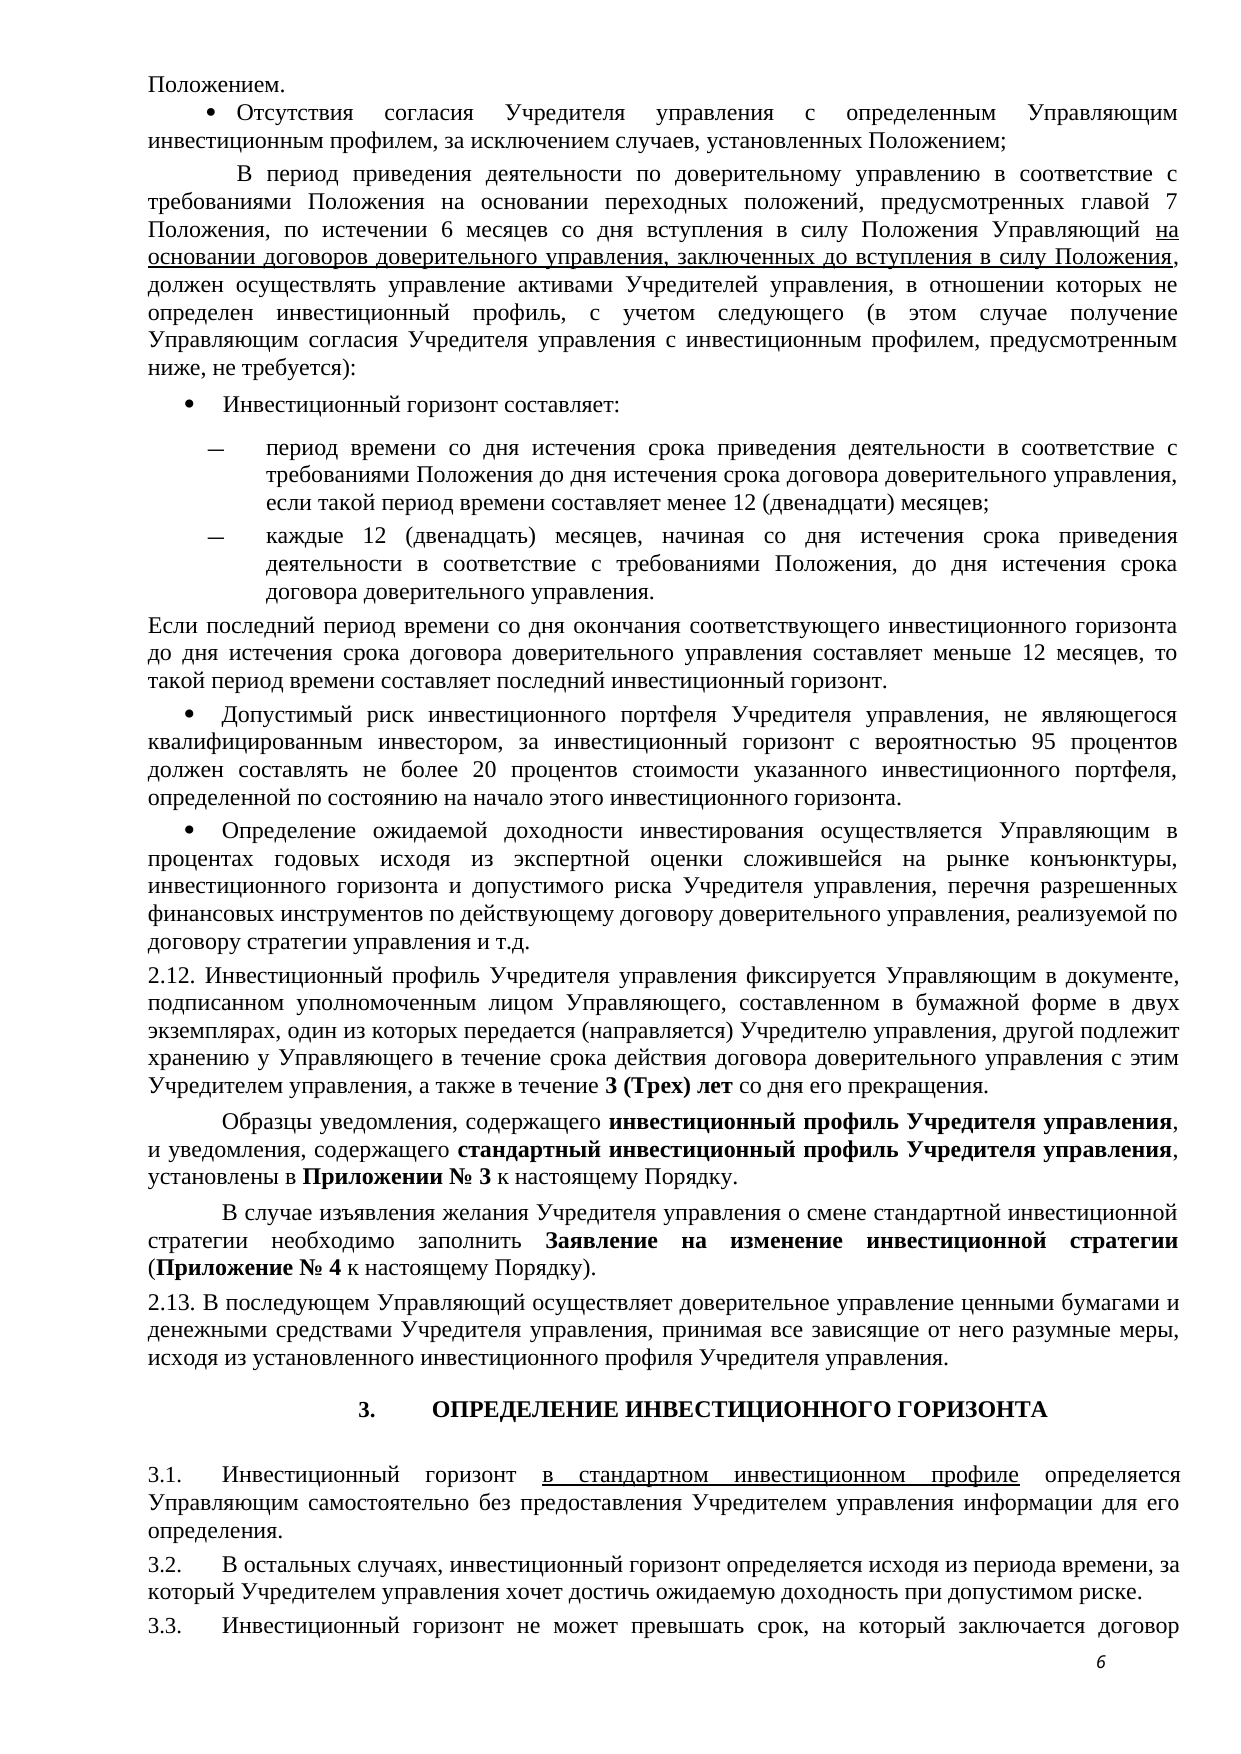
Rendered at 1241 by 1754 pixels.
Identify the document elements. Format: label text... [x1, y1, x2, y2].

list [148, 1611, 1181, 1639]
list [148, 70, 1178, 98]
text 2.13. В последующем Управляющий осуществляет доверительное управление ценными бумагами и денежными средствами Учредителя управления, принимая все зависящие от него разумные меры, исходя из установленного инвестиционного профиля Учредителя управления. [148, 1288, 1181, 1370]
list период времени со дня истечения срока приведения деятельности в соответствие с требованиями Положения до дня истечения срока договора доверительного управления, если такой период времени составляет менее 12 (двенадцати) месяцев; [207, 432, 1179, 515]
list Отсутствия согласия Учредителя управления с определенным Управляющим инвестиционным профилем, за исключением случаев, установленных Положением; [148, 98, 1178, 153]
text 2.12. Инвестиционный профиль Учредителя управления фиксируется Управляющим в документе, подписанном уполномоченным лицом Управляющего, составленном в бумажной форме в двух экземплярах, один из которых передается (направляется) Учредителю управления, другой подлежит хранению у Управляющего в течение срока действия договора доверительного управления с этим Учредителем управления, а также в течение 3 (Трех) лет со дня его прекращения. [148, 961, 1181, 1099]
list Инвестиционный горизонт в стандартном инвестиционном профиле определяется Управляющим самостоятельно без предоставления Учредителем управления информации для его определения. [148, 1461, 1181, 1543]
list каждые 12 (двенадцать) месяцев, начиная со дня истечения срока приведения деятельности в соответствие с требованиями Положения, до дня истечения срока договора доверительного управления. [207, 522, 1179, 604]
text Если последний период времени со дня окончания соответствующего инвестиционного горизонта до дня истечения срока договора доверительного управления составляет меньше 12 месяцев, то такой период времени составляет последний инвестиционный горизонт. [148, 611, 1179, 693]
text В период приведения деятельности по доверительному управлению в соответствие с требованиями Положения на основании переходных положений, предусмотренных главой 7 Положения, по истечении 6 месяцев со дня вступления в силу Положения Управляющий на основании договоров доверительного управления, заключенных до вступления в силу Положения, должен осуществлять управление активами Учредителей управления, в отношении которых не определен инвестиционный профиль, с учетом следующего (в этом случае получение Управляющим согласия Учредителя управления с инвестиционным профилем, предусмотренным ниже, не требуется): [148, 159, 1179, 380]
text Образцы уведомления, содержащего инвестиционный профиль Учредителя управления, и уведомления, содержащего стандартный инвестиционный профиль Учредителя управления, установлены в Приложении № 3 к настоящему Порядку. [148, 1107, 1178, 1190]
list ОПРЕДЕЛЕНИЕ ИНВЕСТИЦИОННОГО ГОРИЗОНТА [358, 1395, 1181, 1423]
list В остальных случаях, инвестиционный горизонт определяется исходя из периода времени, за который Учредителем управления хочет достичь ожидаемую доходность при допустимом риске. [148, 1549, 1181, 1605]
list Определение ожидаемой доходности инвестирования осуществляется Управляющим в процентах годовых исходя из экспертной оценки сложившейся на рынке конъюнктуры, инвестиционного горизонта и допустимого риска Учредителя управления, перечня разрешенных финансовых инструментов по действующему договору доверительного управления, реализуемой по договору стратегии управления и т.д. [148, 816, 1179, 954]
list Допустимый риск инвестиционного портфеля Учредителя управления, не являющегося квалифицированным инвестором, за инвестиционный горизонт с вероятностью 95 процентов должен составлять не более 20 процентов стоимости указанного инвестиционного портфеля, определенной по состоянию на начало этого инвестиционного горизонта. [148, 700, 1179, 810]
list Инвестиционный горизонт составляет: [185, 390, 1181, 418]
text В случае изъявления желания Учредителя управления о смене стандартной инвестиционной стратегии необходимо заполнить Заявление на изменение инвестиционной стратегии (Приложение № 4 к настоящему Порядку). [148, 1198, 1178, 1281]
